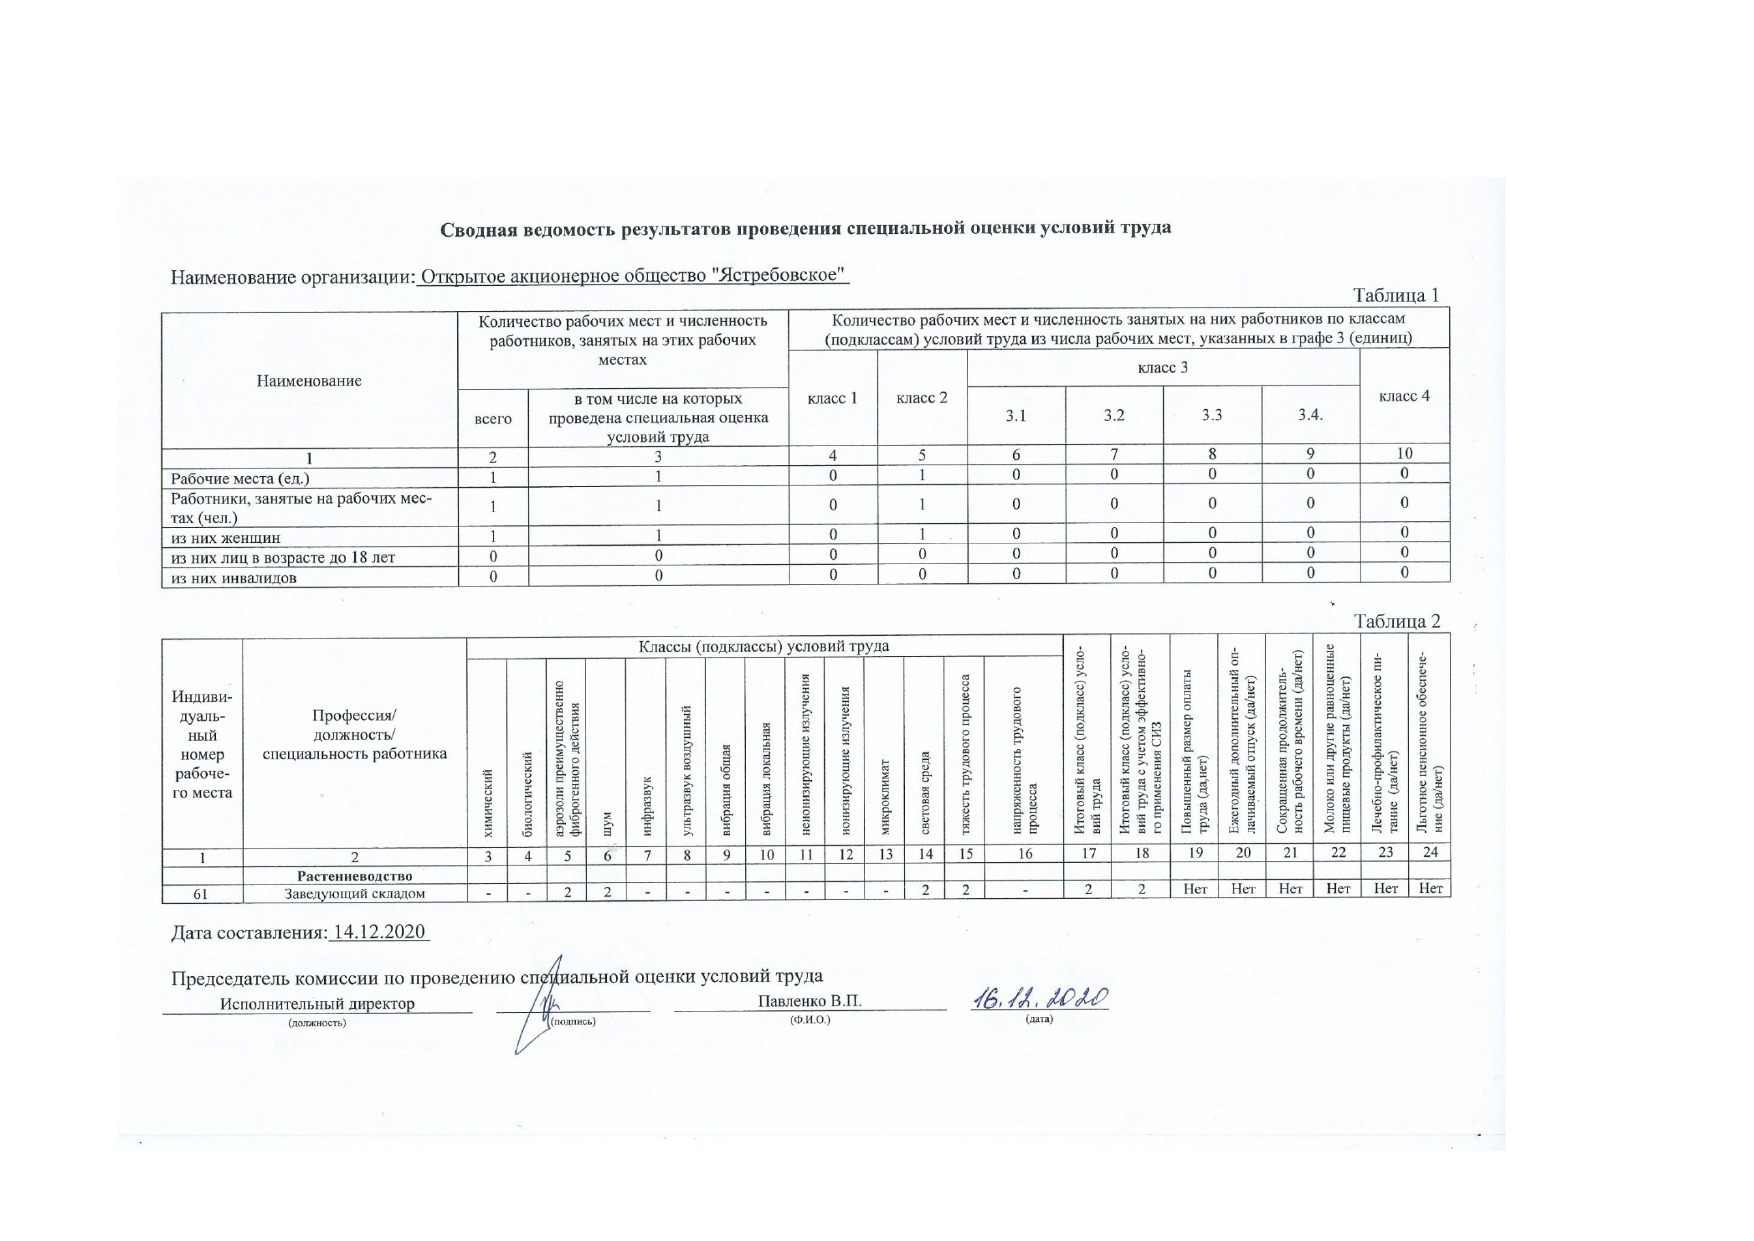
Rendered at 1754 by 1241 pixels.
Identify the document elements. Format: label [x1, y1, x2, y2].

picture [118, 177, 1506, 1151]
